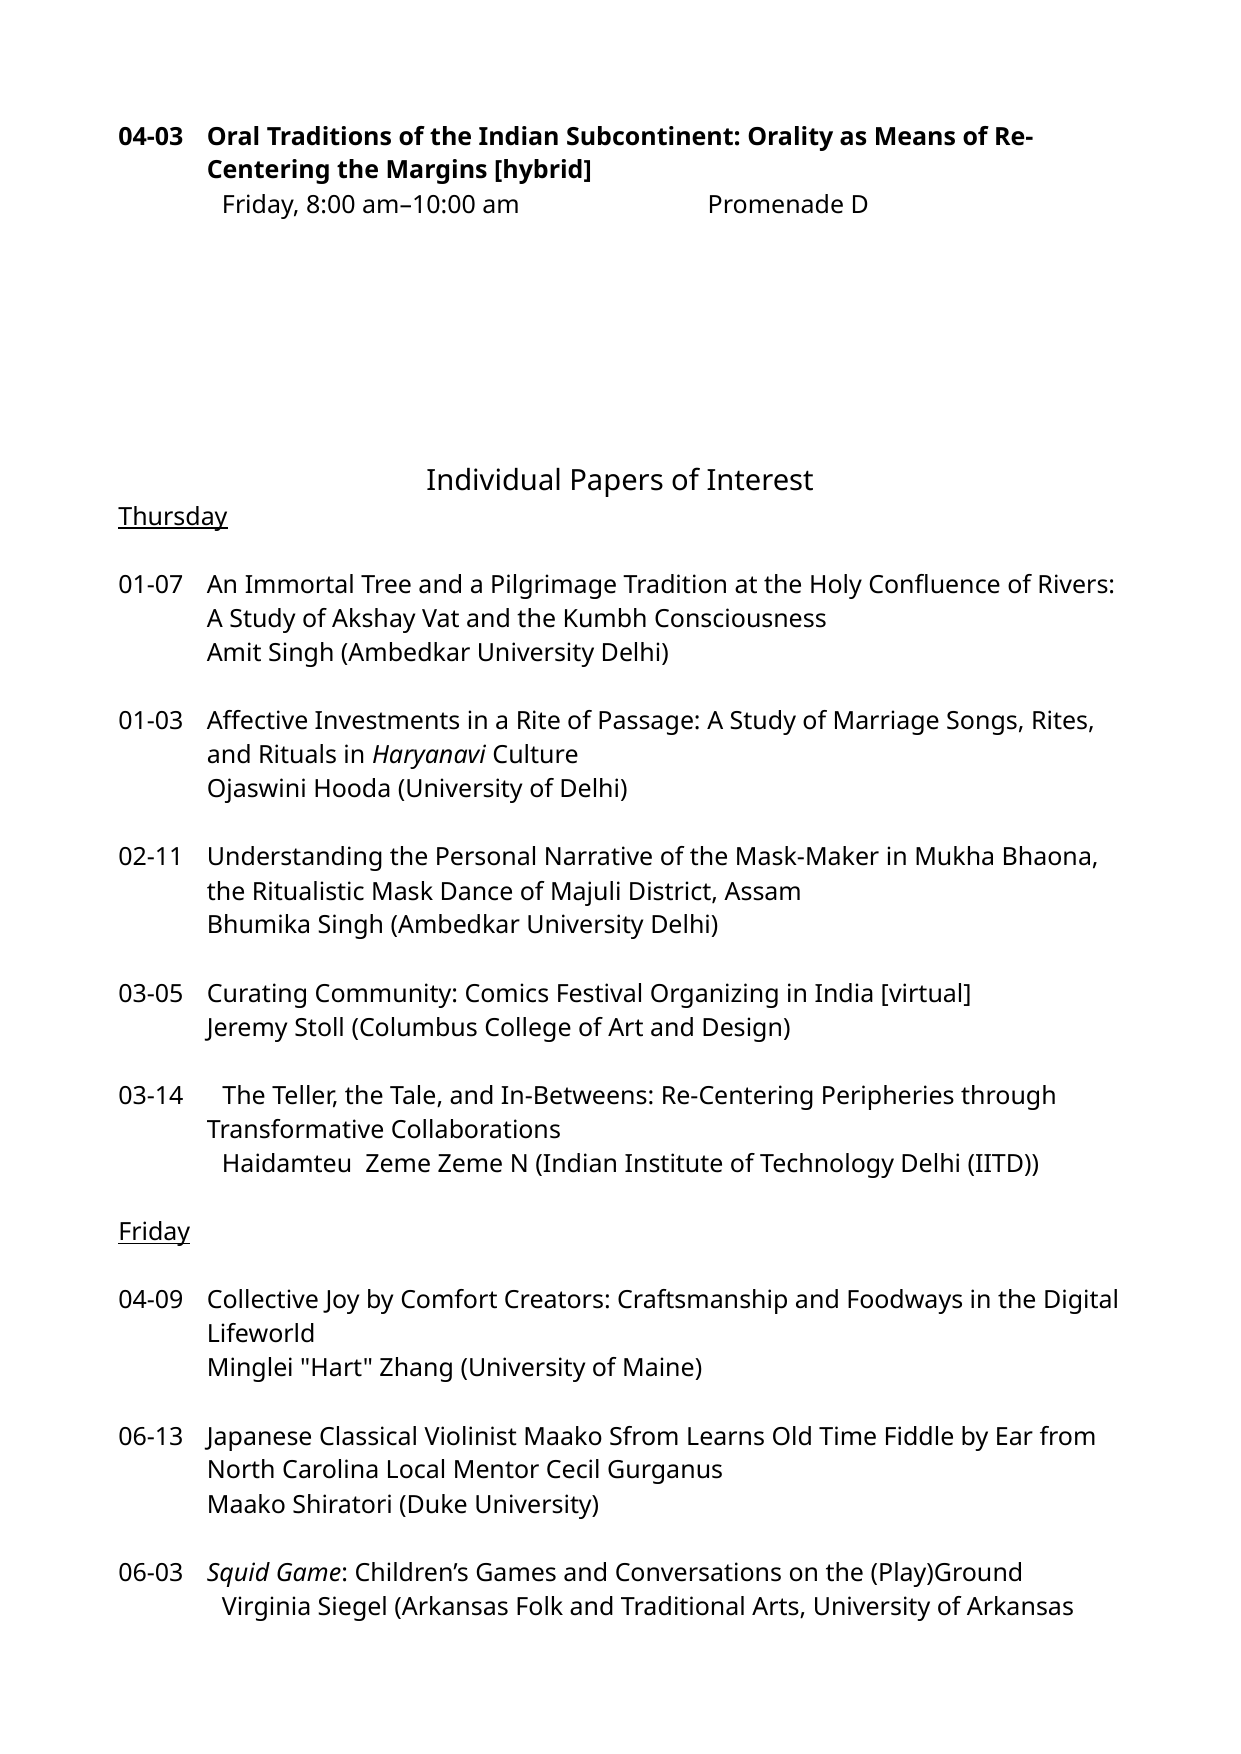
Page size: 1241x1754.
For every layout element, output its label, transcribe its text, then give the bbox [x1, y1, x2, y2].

text Amit Singh (Ambedkar University Delhi) [118, 635, 1122, 669]
text Minglei "Hart" Zhang (University of Maine) [118, 1350, 1122, 1384]
text Ojaswini Hooda (University of Delhi) [118, 771, 1122, 805]
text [118, 1588, 1122, 1622]
text 03-14 The Teller, the Tale, and In-Betweens: Re-Centering Peripheries through Transformative Collaborations [118, 1077, 1122, 1146]
text 03-05 Curating Community: Comics Festival Organizing in India [virtual] [118, 975, 1122, 1009]
text Individual Papers of Interest [118, 459, 1122, 498]
text Haidamteu Zeme Zeme N (Indian Institute of Technology Delhi (IITD)) [118, 1146, 1122, 1180]
text Bhumika Singh (Ambedkar University Delhi) [118, 907, 1122, 941]
text 01-03 Affective Investments in a Rite of Passage: A Study of Marriage Songs, Rites, and Rituals in Haryanavi Culture [118, 703, 1122, 771]
text Friday, 8:00 am–10:00 am Promenade D [118, 186, 1122, 220]
text Maako Shiratori (Duke University) [118, 1486, 1122, 1520]
text 06-03 Squid Game: Children’s Games and Conversations on the (Play)Ground [118, 1554, 1122, 1588]
text 06-13 Japanese Classical Violinist Maako Sfrom Learns Old Time Fiddle by Ear from North Carolina Local Mentor Cecil Gurganus [118, 1418, 1122, 1486]
text 01-07 An Immortal Tree and a Pilgrimage Tradition at the Holy Confluence of Rivers: A Study of Akshay Vat and the Kumbh Consciousness [118, 567, 1122, 635]
text Jeremy Stoll (Columbus College of Art and Design) [118, 1009, 1122, 1043]
text 04-03 Oral Traditions of the Indian Subcontinent: Orality as Means of Re-Centering the Margins [hybrid] [118, 118, 1122, 186]
text Thursday [118, 498, 1122, 532]
text 04-09 Collective Joy by Comfort Creators: Craftsmanship and Foodways in the Digital Lifeworld [118, 1282, 1122, 1350]
text 02-11 Understanding the Personal Narrative of the Mask-Maker in Mukha Bhaona, the Ritualistic Mask Dance of Majuli District, Assam [118, 839, 1122, 907]
text Friday [118, 1214, 1122, 1248]
